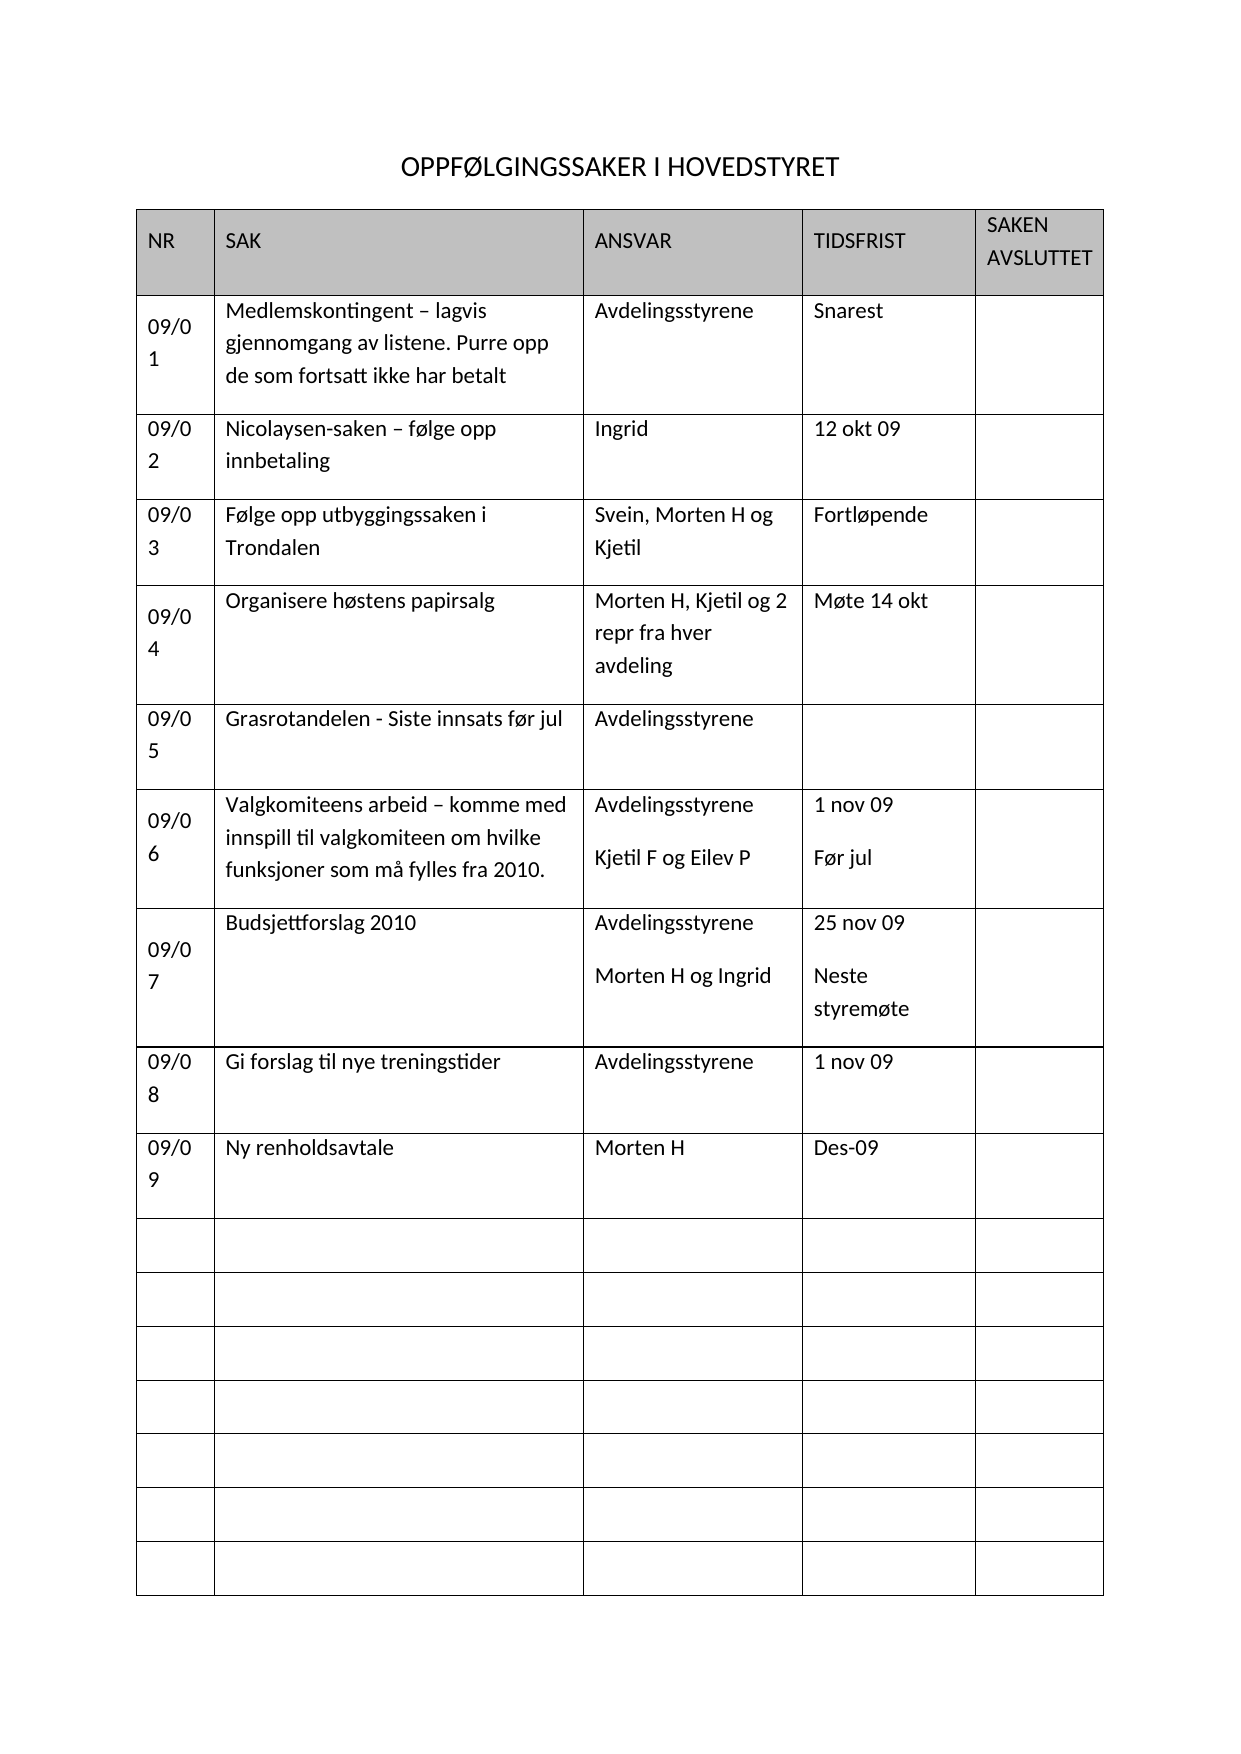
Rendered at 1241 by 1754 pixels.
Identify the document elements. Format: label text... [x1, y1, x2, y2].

table_cell [976, 1434, 1103, 1487]
table_cell Morten H [584, 1134, 802, 1218]
table_cell Ny renholdsavtale [215, 1134, 583, 1218]
table_cell Organisere høstens papirsalg [215, 586, 583, 703]
table_cell 09/05 [137, 705, 214, 789]
table_cell Avdelingsstyrene [584, 296, 802, 413]
table_cell [584, 1488, 802, 1541]
table_cell [803, 1327, 975, 1379]
table_cell [803, 1381, 975, 1433]
table_cell Snarest [803, 296, 975, 413]
table_cell [215, 1381, 583, 1433]
table_cell 09/06 [137, 790, 214, 907]
table_cell [976, 586, 1103, 703]
table_cell [803, 705, 975, 789]
table_cell Medlemskontingent – lagvis gjennomgang av listene. Purre opp de som fortsatt ikke har betalt [215, 296, 583, 413]
table_cell Valgkomiteens arbeid – komme med innspill til valgkomiteen om hvilke funksjoner som må fylles fra 2010. [215, 790, 583, 907]
table_cell [584, 1219, 802, 1272]
table_cell [803, 1273, 975, 1326]
table_cell 09/02 [137, 415, 214, 499]
table_cell [976, 1273, 1103, 1326]
text OPPFØLGINGSSAKER I HOVEDSTYRET [148, 148, 1093, 183]
table_cell Morten H, Kjetil og 2 repr fra hver avdeling [584, 586, 802, 703]
table_cell [137, 1327, 214, 1379]
table_cell Avdelingsstyrene [584, 705, 802, 789]
table_cell [215, 1273, 583, 1326]
table_cell 25 nov 09 Neste styremøte [803, 909, 975, 1046]
table_header SAKEN AVSLUTTET [976, 210, 1103, 295]
table_cell [976, 1048, 1103, 1132]
table_cell [215, 1488, 583, 1541]
table_cell [215, 1542, 583, 1594]
table_cell [584, 1381, 802, 1433]
table_cell [137, 1273, 214, 1326]
table_cell 09/09 [137, 1134, 214, 1218]
table_cell [137, 1381, 214, 1433]
table_cell [976, 1488, 1103, 1541]
table_cell Avdelingsstyrene Morten H og Ingrid [584, 909, 802, 1046]
table_cell 09/07 [137, 909, 214, 1046]
table_cell [976, 296, 1103, 413]
table_cell Nicolaysen-saken – følge opp innbetaling [215, 415, 583, 499]
table_cell [803, 1542, 975, 1594]
table_cell [976, 500, 1103, 585]
table_cell [215, 1434, 583, 1487]
table_cell [976, 415, 1103, 499]
table_cell Des-09 [803, 1134, 975, 1218]
table_cell [976, 1542, 1103, 1594]
table_header ANSVAR [584, 210, 802, 295]
table_cell [803, 1219, 975, 1272]
table_cell [803, 1488, 975, 1541]
table_cell [215, 1219, 583, 1272]
table_cell [584, 1273, 802, 1326]
table_cell 09/03 [137, 500, 214, 585]
table_cell [584, 1542, 802, 1594]
table_cell Fortløpende [803, 500, 975, 585]
table_cell [137, 1434, 214, 1487]
table_cell [137, 1488, 214, 1541]
table_cell Avdelingsstyrene Kjetil F og Eilev P [584, 790, 802, 907]
table_cell Budsjettforslag 2010 [215, 909, 583, 1046]
table_cell [215, 1327, 583, 1379]
table_cell [976, 705, 1103, 789]
table_cell Møte 14 okt [803, 586, 975, 703]
table_cell Svein, Morten H og Kjetil [584, 500, 802, 585]
table_cell Grasrotandelen - Siste innsats før jul [215, 705, 583, 789]
table_cell Ingrid [584, 415, 802, 499]
table_cell 09/01 [137, 296, 214, 413]
table_cell Avdelingsstyrene [584, 1048, 802, 1132]
table_cell [803, 1434, 975, 1487]
table_cell [976, 1219, 1103, 1272]
table_cell [584, 1327, 802, 1379]
table_header SAK [215, 210, 583, 295]
table_cell [976, 909, 1103, 1046]
table_cell 09/08 [137, 1048, 214, 1132]
table_cell Gi forslag til nye treningstider [215, 1048, 583, 1132]
table_cell 1 nov 09 Før jul [803, 790, 975, 907]
table_cell [584, 1434, 802, 1487]
table_cell 1 nov 09 [803, 1048, 975, 1132]
table_cell 09/04 [137, 586, 214, 703]
table_cell [137, 1542, 214, 1594]
table_cell [137, 1219, 214, 1272]
table_cell [976, 790, 1103, 907]
table_cell [976, 1381, 1103, 1433]
table_header TIDSFRIST [803, 210, 975, 295]
table_cell [976, 1134, 1103, 1218]
table_cell [976, 1327, 1103, 1379]
table_cell 12 okt 09 [803, 415, 975, 499]
table_cell Følge opp utbyggingssaken i Trondalen [215, 500, 583, 585]
table_header NR [137, 210, 214, 295]
